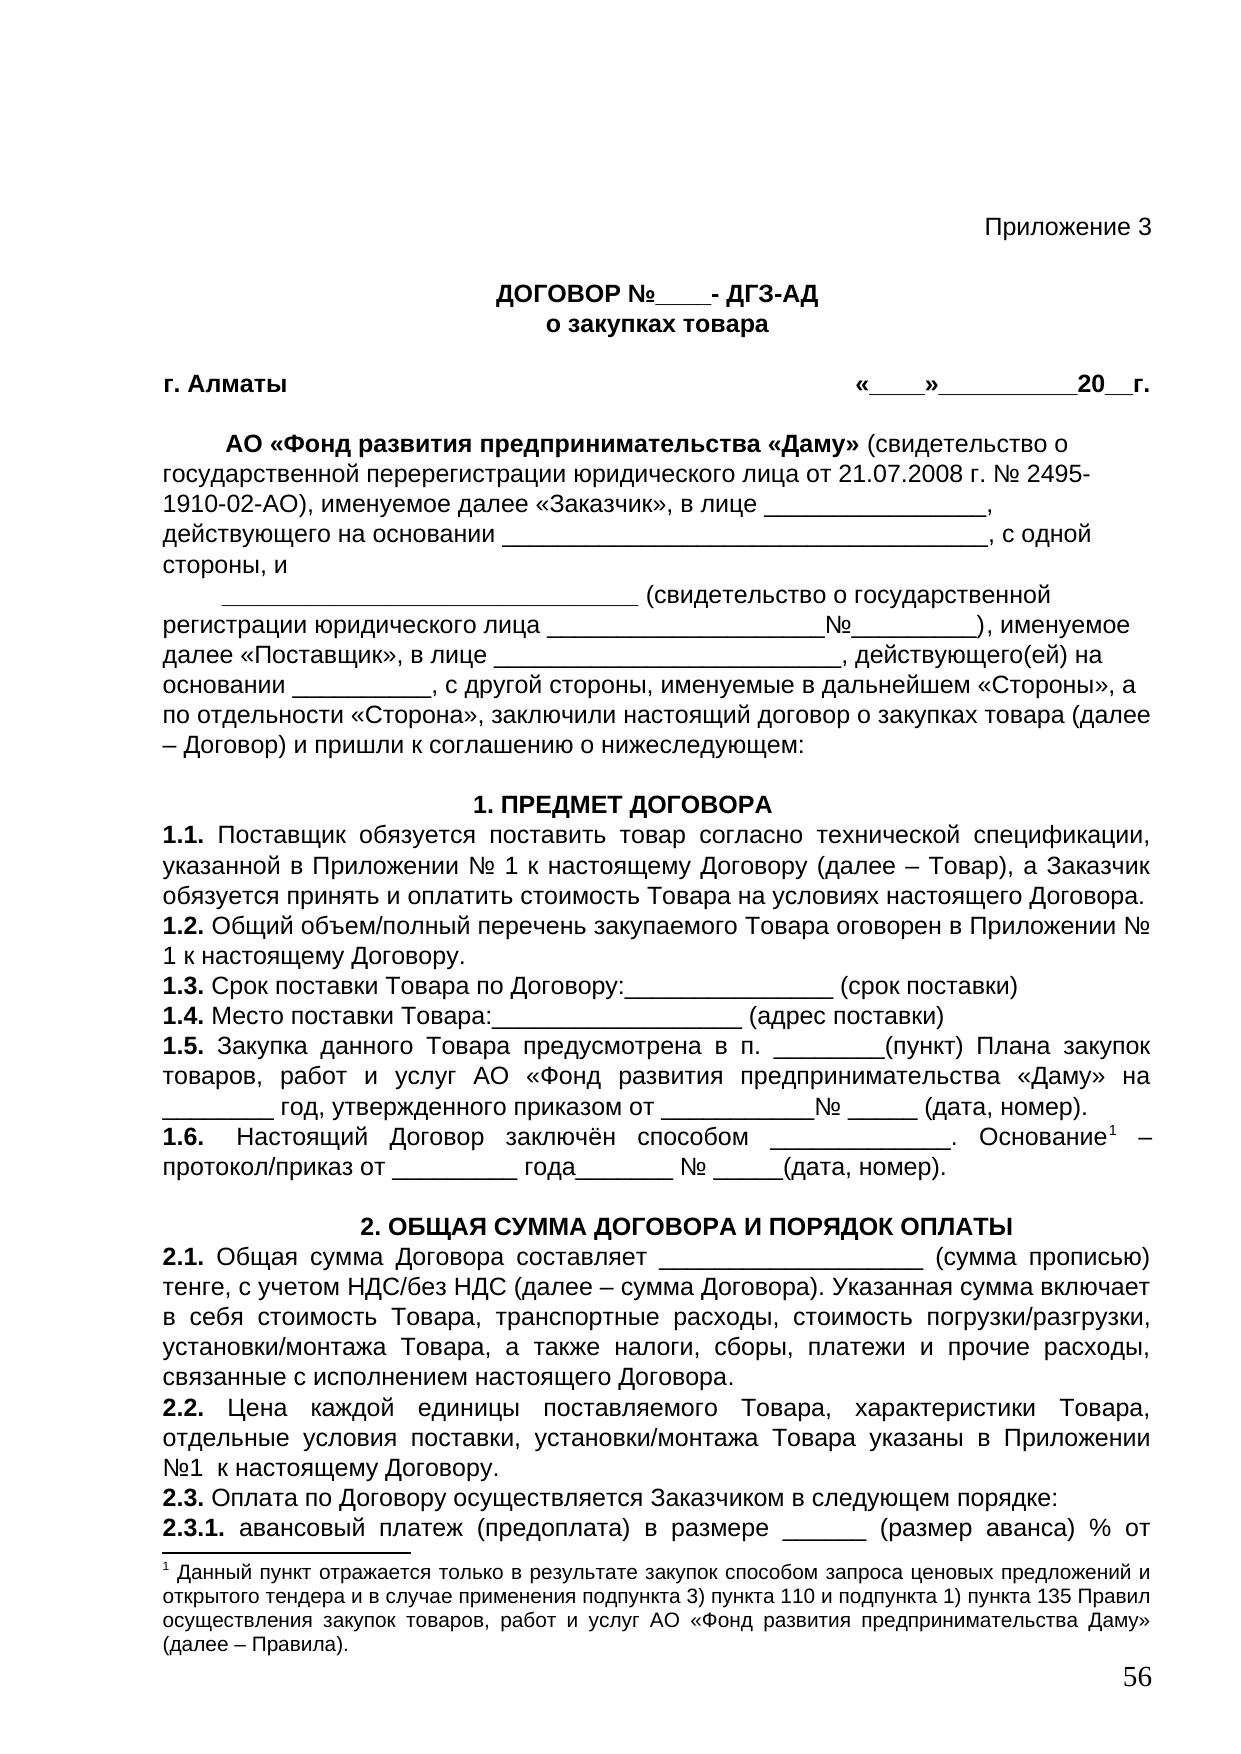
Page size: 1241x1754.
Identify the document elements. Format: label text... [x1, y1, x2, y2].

text ______________________________ (свидетельство о государственной регистрации юридического лица ____________________№_________), именуемое далее «Поставщик», в лице _________________________, действующего(ей) на основании __________, с другой стороны, именуемые в дальнейшем «Стороны», а по отдельности «Сторона», заключили настоящий договор о закупках товара (далее – Договор) и пришли к соглашению о нижеследующем: [162, 580, 1152, 759]
text 1.6. Настоящий Договор заключён способом _____________. Основание – протокол/приказ от _________ года_______ № _____(дата, номер). [162, 1122, 1152, 1180]
text г. Алматы «____»__________20__г. [162, 369, 1152, 398]
text 1. ПРЕДМЕТ ДОГОВОРА [162, 790, 1152, 819]
text о закупках товара [162, 309, 1152, 337]
text 1.2. Общий объем/полный перечень закупаемого Товара оговорен в Приложении № 1 к настоящему Договору. [162, 911, 1152, 970]
text 1.5. Закупка данного Товара предусмотрена в п. ________(пункт) Плана закупок товаров, работ и услуг АО «Фонд развития предпринимательства «Даму» на ________ год, утвержденного приказом от ___________№ _____ (дата, номер). [162, 1031, 1152, 1120]
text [162, 1513, 1152, 1542]
text 2. ОБЩАЯ СУММА ДОГОВОРА И ПОРЯДОК ОПЛАТЫ [162, 1212, 1152, 1241]
text 2.3. Оплата по Договору осуществляется Заказчиком в следующем порядке: [162, 1483, 1152, 1512]
text 2.1. Общая сумма Договора составляет ___________________ (сумма прописью) тенге, с учетом НДС/без НДС (далее – сумма Договора). Указанная сумма включает в себя стоимость Товара, транспортные расходы, стоимость погрузки/разгрузки, установки/монтажа Товара, а также налоги, сборы, платежи и прочие расходы, связанные с исполнением настоящего Договора. [162, 1242, 1152, 1391]
text 1.1. Поставщик обязуется поставить товар согласно технической спецификации, указанной в Приложении № 1 к настоящему Договору (далее – Товар), а Заказчик обязуется принять и оплатить стоимость Товара на условиях настоящего Договора. [162, 821, 1152, 909]
text 2.2. Цена каждой единицы поставляемого Товара, характеристики Товара, отдельные условия поставки, установки/монтажа Товара указаны в Приложении №1 к настоящему Договору. [162, 1392, 1152, 1481]
text Приложение 3 [162, 204, 1152, 241]
text АО «Фонд развития предпринимательства «Даму» (свидетельство о государственной перерегистрации юридического лица от 21.07.2008 г. № 2495-1910-02-АО), именуемое далее «Заказчик», в лице ________________, действующего на основании ___________________________________, с одной стороны, и [162, 429, 1152, 578]
text 1.4. Место поставки Товара:__________________ (адрес поставки) [162, 1001, 1152, 1030]
text ДОГОВОР №____- ДГЗ-АД [162, 279, 1152, 307]
text 1.3. Срок поставки Товара по Договору:_______________ (срок поставки) [162, 971, 1152, 1000]
